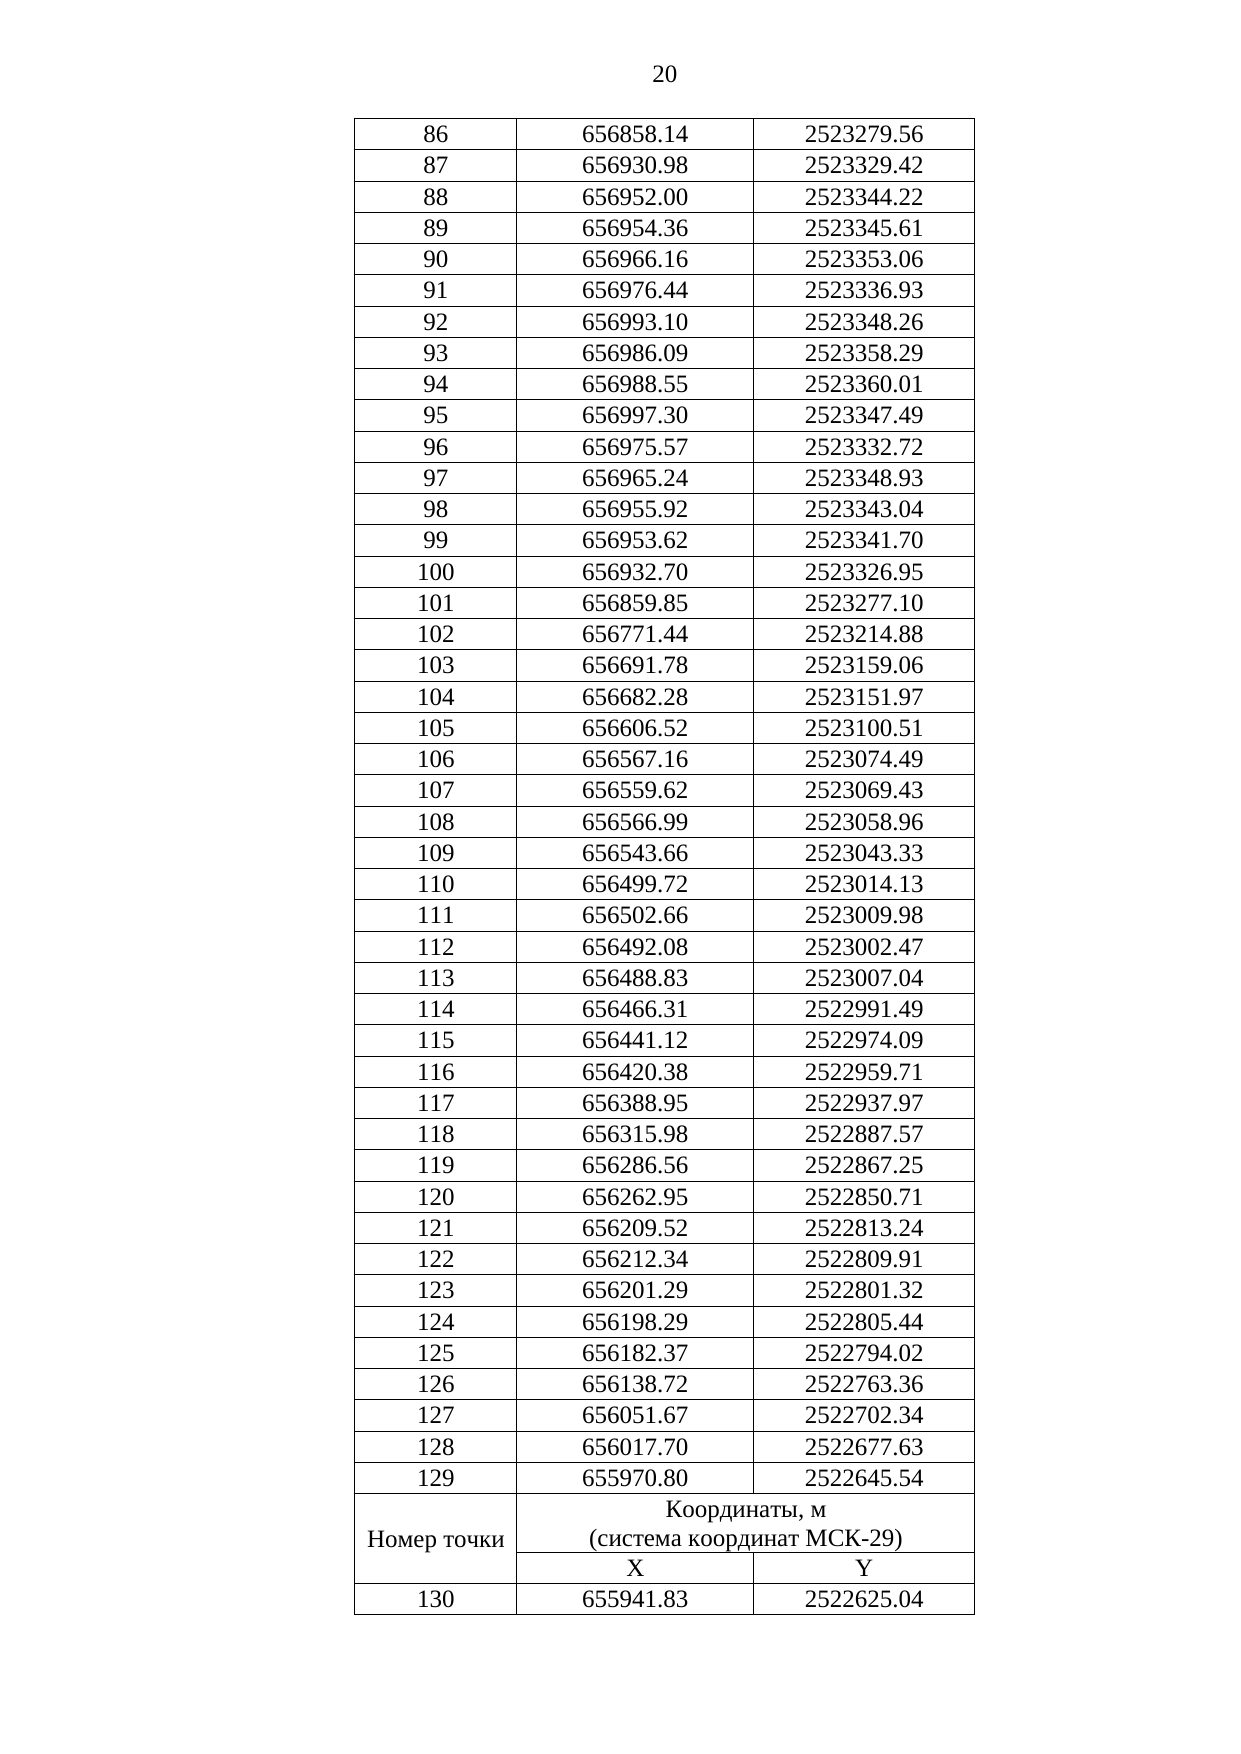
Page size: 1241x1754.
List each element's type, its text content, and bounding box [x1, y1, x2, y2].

table_cell 656286.56 [517, 1150, 753, 1181]
table_cell 2522677.63 [754, 1432, 974, 1462]
table_cell 99 [355, 525, 516, 556]
table_cell Координаты, м (система координат МСК-29) [517, 1494, 974, 1552]
table_cell 656466.31 [517, 994, 753, 1024]
table_cell 2522887.57 [754, 1119, 974, 1149]
table_cell 86 [355, 119, 516, 149]
table_cell 2523014.13 [754, 869, 974, 899]
table_cell 2522805.44 [754, 1307, 974, 1337]
table_cell 2523345.61 [754, 213, 974, 243]
table_cell 2522813.24 [754, 1213, 974, 1243]
table_cell 2523348.26 [754, 307, 974, 337]
table_cell 655970.80 [517, 1463, 753, 1493]
table_cell 656138.72 [517, 1369, 753, 1399]
table_cell 2523279.56 [754, 119, 974, 149]
table_cell 656952.00 [517, 182, 753, 212]
table_cell 126 [355, 1369, 516, 1399]
table_cell 656975.57 [517, 432, 753, 462]
table_cell 88 [355, 182, 516, 212]
table_cell 2523043.33 [754, 838, 974, 868]
table_cell 2523347.49 [754, 400, 974, 431]
table_cell 656441.12 [517, 1025, 753, 1056]
table_cell 656955.92 [517, 494, 753, 524]
table_cell 2523151.97 [754, 682, 974, 712]
table_cell 107 [355, 775, 516, 806]
table_cell 656932.70 [517, 557, 753, 587]
table_cell 104 [355, 682, 516, 712]
table_cell 656993.10 [517, 307, 753, 337]
table_cell 656771.44 [517, 619, 753, 649]
table_cell 117 [355, 1088, 516, 1118]
table_cell 656543.66 [517, 838, 753, 868]
table_cell 118 [355, 1119, 516, 1149]
table_cell 2523009.98 [754, 900, 974, 931]
table_cell 656858.14 [517, 119, 753, 149]
table_cell 2522959.71 [754, 1057, 974, 1087]
table_cell 2523332.72 [754, 432, 974, 462]
table_cell 2523344.22 [754, 182, 974, 212]
table_cell 96 [355, 432, 516, 462]
table_cell 128 [355, 1432, 516, 1462]
table_cell X [517, 1553, 753, 1583]
table_cell 2523069.43 [754, 775, 974, 806]
table_cell 113 [355, 963, 516, 993]
table_cell 656682.28 [517, 682, 753, 712]
table_cell 130 [355, 1584, 516, 1614]
table_cell 2523353.06 [754, 244, 974, 274]
table_cell 2522645.54 [754, 1463, 974, 1493]
table_cell 98 [355, 494, 516, 524]
table_cell 656262.95 [517, 1182, 753, 1212]
table_cell 110 [355, 869, 516, 899]
table_cell 656198.29 [517, 1307, 753, 1337]
table_cell 656986.09 [517, 338, 753, 368]
table_cell 2523326.95 [754, 557, 974, 587]
table_cell 656212.34 [517, 1244, 753, 1274]
table_cell 2523358.29 [754, 338, 974, 368]
table_cell 656499.72 [517, 869, 753, 899]
table_cell 124 [355, 1307, 516, 1337]
table_cell 125 [355, 1338, 516, 1368]
table_cell 2523159.06 [754, 650, 974, 681]
table_cell 129 [355, 1463, 516, 1493]
table_cell 656988.55 [517, 369, 753, 399]
table_cell 2523341.70 [754, 525, 974, 556]
table_cell 656488.83 [517, 963, 753, 993]
table_cell 93 [355, 338, 516, 368]
table_cell 106 [355, 744, 516, 774]
table_cell 656997.30 [517, 400, 753, 431]
table_cell 656315.98 [517, 1119, 753, 1149]
table_cell 2522801.32 [754, 1275, 974, 1306]
table_cell 109 [355, 838, 516, 868]
table_cell 656606.52 [517, 713, 753, 743]
table_cell 2523058.96 [754, 807, 974, 837]
table_cell 121 [355, 1213, 516, 1243]
table_cell 655941.83 [517, 1584, 753, 1614]
table_cell 97 [355, 463, 516, 493]
table_cell 656492.08 [517, 932, 753, 962]
table_cell 656691.78 [517, 650, 753, 681]
table_cell 2523074.49 [754, 744, 974, 774]
table_cell 2523002.47 [754, 932, 974, 962]
table_cell 2522625.04 [754, 1584, 974, 1614]
table_cell 656559.62 [517, 775, 753, 806]
table_cell 656388.95 [517, 1088, 753, 1118]
table_cell 2522702.34 [754, 1400, 974, 1431]
table_cell 2523336.93 [754, 275, 974, 306]
table_cell 115 [355, 1025, 516, 1056]
table_cell 2523348.93 [754, 463, 974, 493]
table_cell 656182.37 [517, 1338, 753, 1368]
table_cell 2522937.97 [754, 1088, 974, 1118]
table_cell 102 [355, 619, 516, 649]
table_cell 94 [355, 369, 516, 399]
table_cell 2522974.09 [754, 1025, 974, 1056]
table_cell 2523007.04 [754, 963, 974, 993]
table_cell 114 [355, 994, 516, 1024]
table_cell 89 [355, 213, 516, 243]
table_cell 656930.98 [517, 150, 753, 181]
table_cell 656209.52 [517, 1213, 753, 1243]
table_cell 2523329.42 [754, 150, 974, 181]
table_cell 101 [355, 588, 516, 618]
table_cell 656051.67 [517, 1400, 753, 1431]
table_cell 2522991.49 [754, 994, 974, 1024]
table_cell 656017.70 [517, 1432, 753, 1462]
table_cell 90 [355, 244, 516, 274]
table_cell 2523360.01 [754, 369, 974, 399]
table_cell 122 [355, 1244, 516, 1274]
table_cell 2522763.36 [754, 1369, 974, 1399]
table_cell 111 [355, 900, 516, 931]
table_cell 95 [355, 400, 516, 431]
table_cell 105 [355, 713, 516, 743]
table_cell 2523214.88 [754, 619, 974, 649]
table_cell 656566.99 [517, 807, 753, 837]
table_cell 2523343.04 [754, 494, 974, 524]
table_cell 2523100.51 [754, 713, 974, 743]
table_cell 91 [355, 275, 516, 306]
table_cell 2523277.10 [754, 588, 974, 618]
table_cell 2522867.25 [754, 1150, 974, 1181]
table_cell 656567.16 [517, 744, 753, 774]
table_cell 656420.38 [517, 1057, 753, 1087]
table_cell Y [754, 1553, 974, 1583]
table_cell 656859.85 [517, 588, 753, 618]
table_cell Номер точки [355, 1494, 516, 1583]
table_cell 2522794.02 [754, 1338, 974, 1368]
table_cell 119 [355, 1150, 516, 1181]
table_cell 656965.24 [517, 463, 753, 493]
table_cell 2522850.71 [754, 1182, 974, 1212]
table_cell 127 [355, 1400, 516, 1431]
table_cell 123 [355, 1275, 516, 1306]
table_cell 87 [355, 150, 516, 181]
table_cell 92 [355, 307, 516, 337]
table_cell 656976.44 [517, 275, 753, 306]
table_cell 656954.36 [517, 213, 753, 243]
table_cell 2522809.91 [754, 1244, 974, 1274]
table_cell 656201.29 [517, 1275, 753, 1306]
table_cell 120 [355, 1182, 516, 1212]
table_cell 116 [355, 1057, 516, 1087]
table_cell 656953.62 [517, 525, 753, 556]
table_cell 100 [355, 557, 516, 587]
table_cell 112 [355, 932, 516, 962]
table_cell 108 [355, 807, 516, 837]
table_cell 656966.16 [517, 244, 753, 274]
table_cell 103 [355, 650, 516, 681]
table_cell 656502.66 [517, 900, 753, 931]
